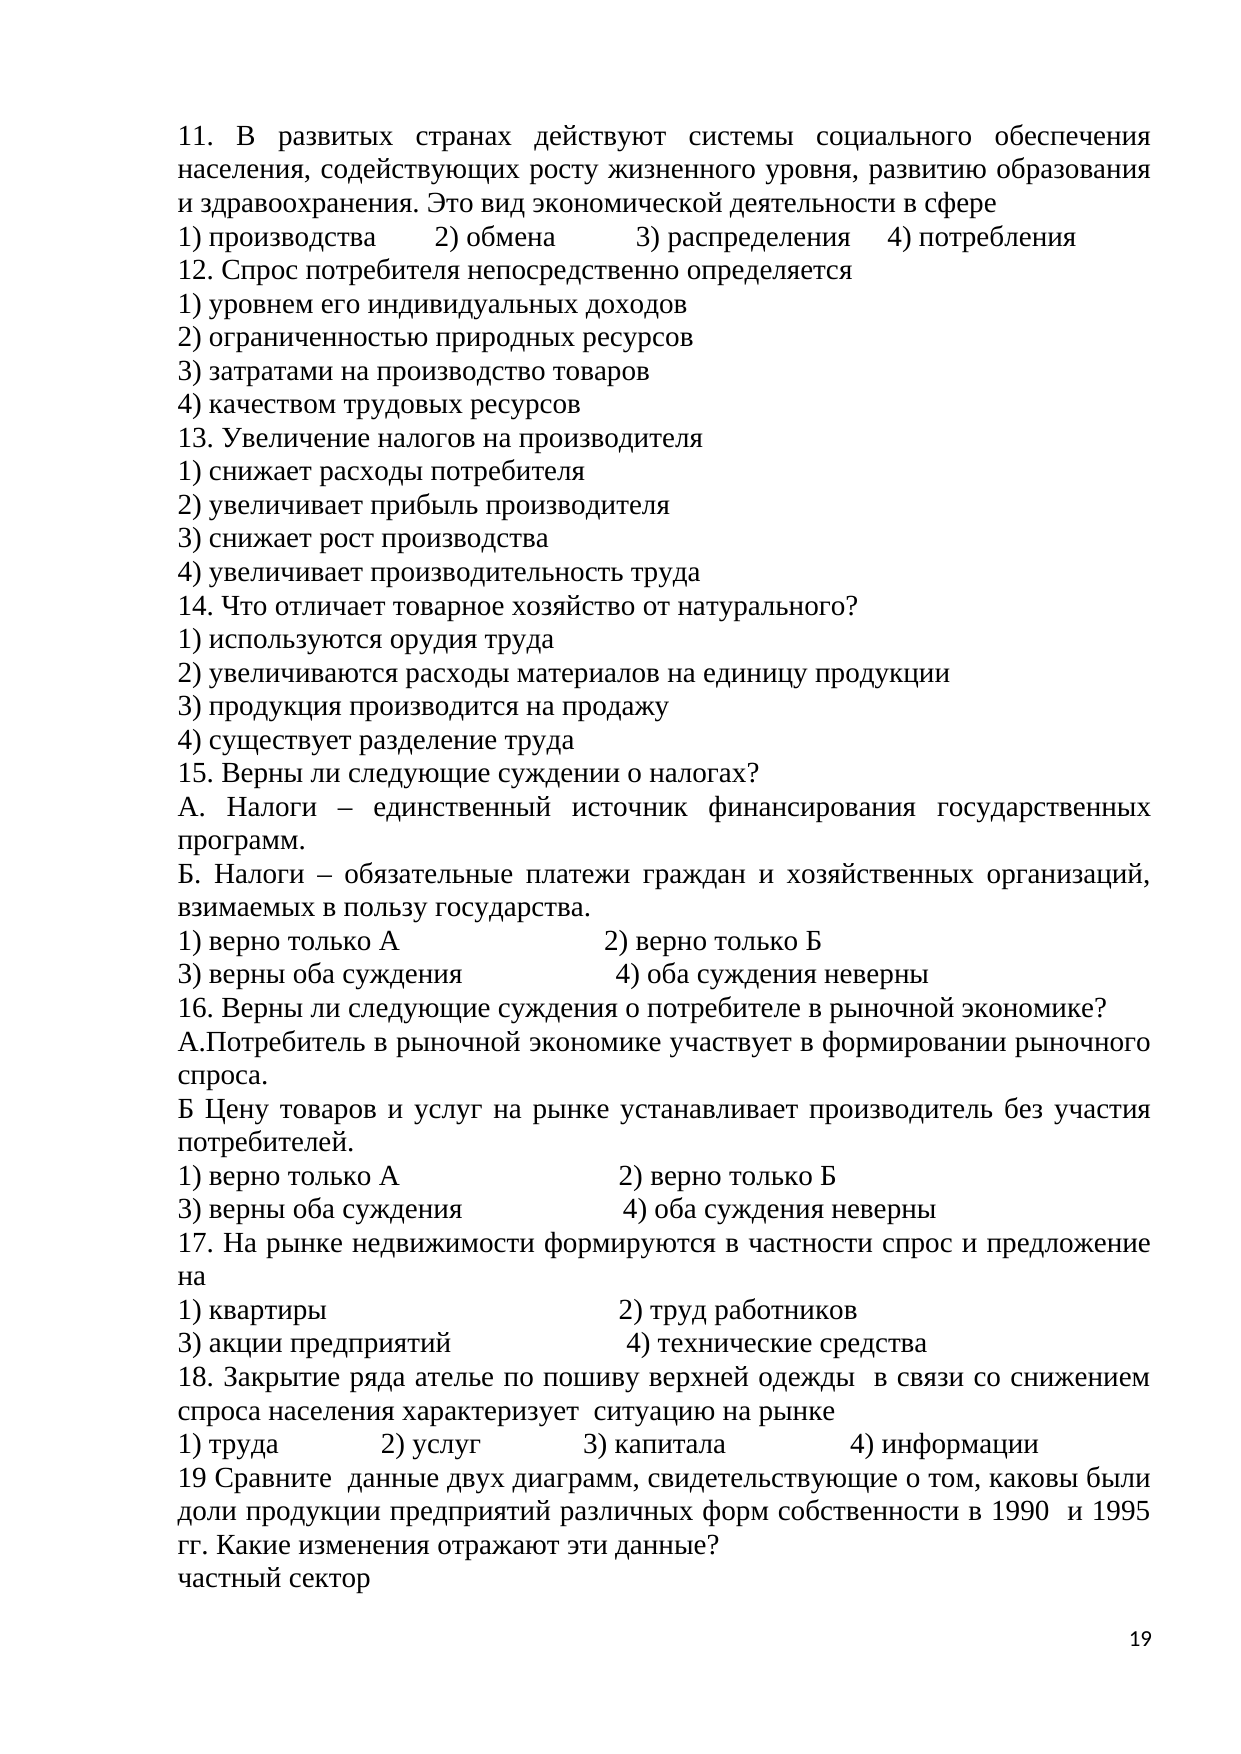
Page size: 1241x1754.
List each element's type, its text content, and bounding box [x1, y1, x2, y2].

text 2) ограниченностью природных ресурсов [177, 319, 1152, 353]
text 1) труда 2) услуг 3) капитала 4) информации [177, 1426, 1152, 1460]
text 12. Спрос потребителя непосредственно определяется [177, 252, 1152, 286]
text А.Потребитель в рыночной экономике участвует в формировании рыночного спроса. [177, 1024, 1152, 1091]
text 1) используются орудия труда [177, 621, 1152, 655]
text 1) производства 2) обмена 3) распределения 4) потребления [177, 219, 1152, 252]
text частный сектор [177, 1560, 1152, 1594]
text 2) увеличивает прибыль производителя [177, 487, 1152, 521]
text 1) снижает расходы потребителя [177, 453, 1152, 487]
text 17. На рынке недвижимости формируются в частности спрос и предложение на [177, 1225, 1152, 1292]
text 3) снижает рост производства [177, 521, 1152, 554]
text 1) уровнем его индивидуальных доходов [177, 286, 1152, 319]
text 18. Закрытие ряда ателье по пошиву верхней одежды в связи со снижением спроса населения характеризует ситуацию на рынке [177, 1359, 1152, 1426]
text Б Цену товаров и услуг на рынке устанавливает производитель без участия потребителей. [177, 1091, 1152, 1158]
text 15. Верны ли следующие суждении о налогах? [177, 755, 1152, 789]
text 1) квартиры 2) труд работников [177, 1292, 1152, 1326]
text 3) верны оба суждения 4) оба суждения неверны [177, 1191, 1152, 1225]
text 3) продукция производится на продажу [177, 688, 1152, 722]
text 3) затратами на производство товаров [177, 353, 1152, 386]
text 3) верны оба суждения 4) оба суждения неверны [177, 957, 1152, 990]
text 14. Что отличает товарное хозяйство от натурального? [177, 588, 1152, 621]
text 4) качеством трудовых ресурсов [177, 386, 1152, 420]
text 16. Верны ли следующие суждения о потребителе в рыночной экономике? [177, 990, 1152, 1024]
text 13. Увеличение налогов на производителя [177, 420, 1152, 453]
text Б. Налоги – обязательные платежи граждан и хозяйственных организаций, взимаемых в пользу государства. [177, 856, 1152, 923]
text 11. В развитых странах действуют системы социального обеспечения населения, содействующих росту жизненного уровня, развитию образования и здравоохранения. Это вид экономической деятельности в сфере [177, 118, 1152, 219]
text 1) верно только А 2) верно только Б [177, 1158, 1152, 1191]
text 4) увеличивает производительность труда [177, 554, 1152, 588]
text 2) увеличиваются расходы материалов на единицу продукции [177, 655, 1152, 688]
text 19 Сравните данные двух диаграмм, свидетельствующие о том, каковы были доли продукции предприятий различных форм собственности в 1990 и 1995 гг. Какие изменения отражают эти данные? [177, 1460, 1152, 1560]
text 4) существует разделение труда [177, 722, 1152, 755]
text 3) акции предприятий 4) технические средства [177, 1326, 1152, 1359]
text А. Налоги – единственный источник финансирования государственных программ. [177, 789, 1152, 856]
text 1) верно только А 2) верно только Б [177, 923, 1152, 957]
